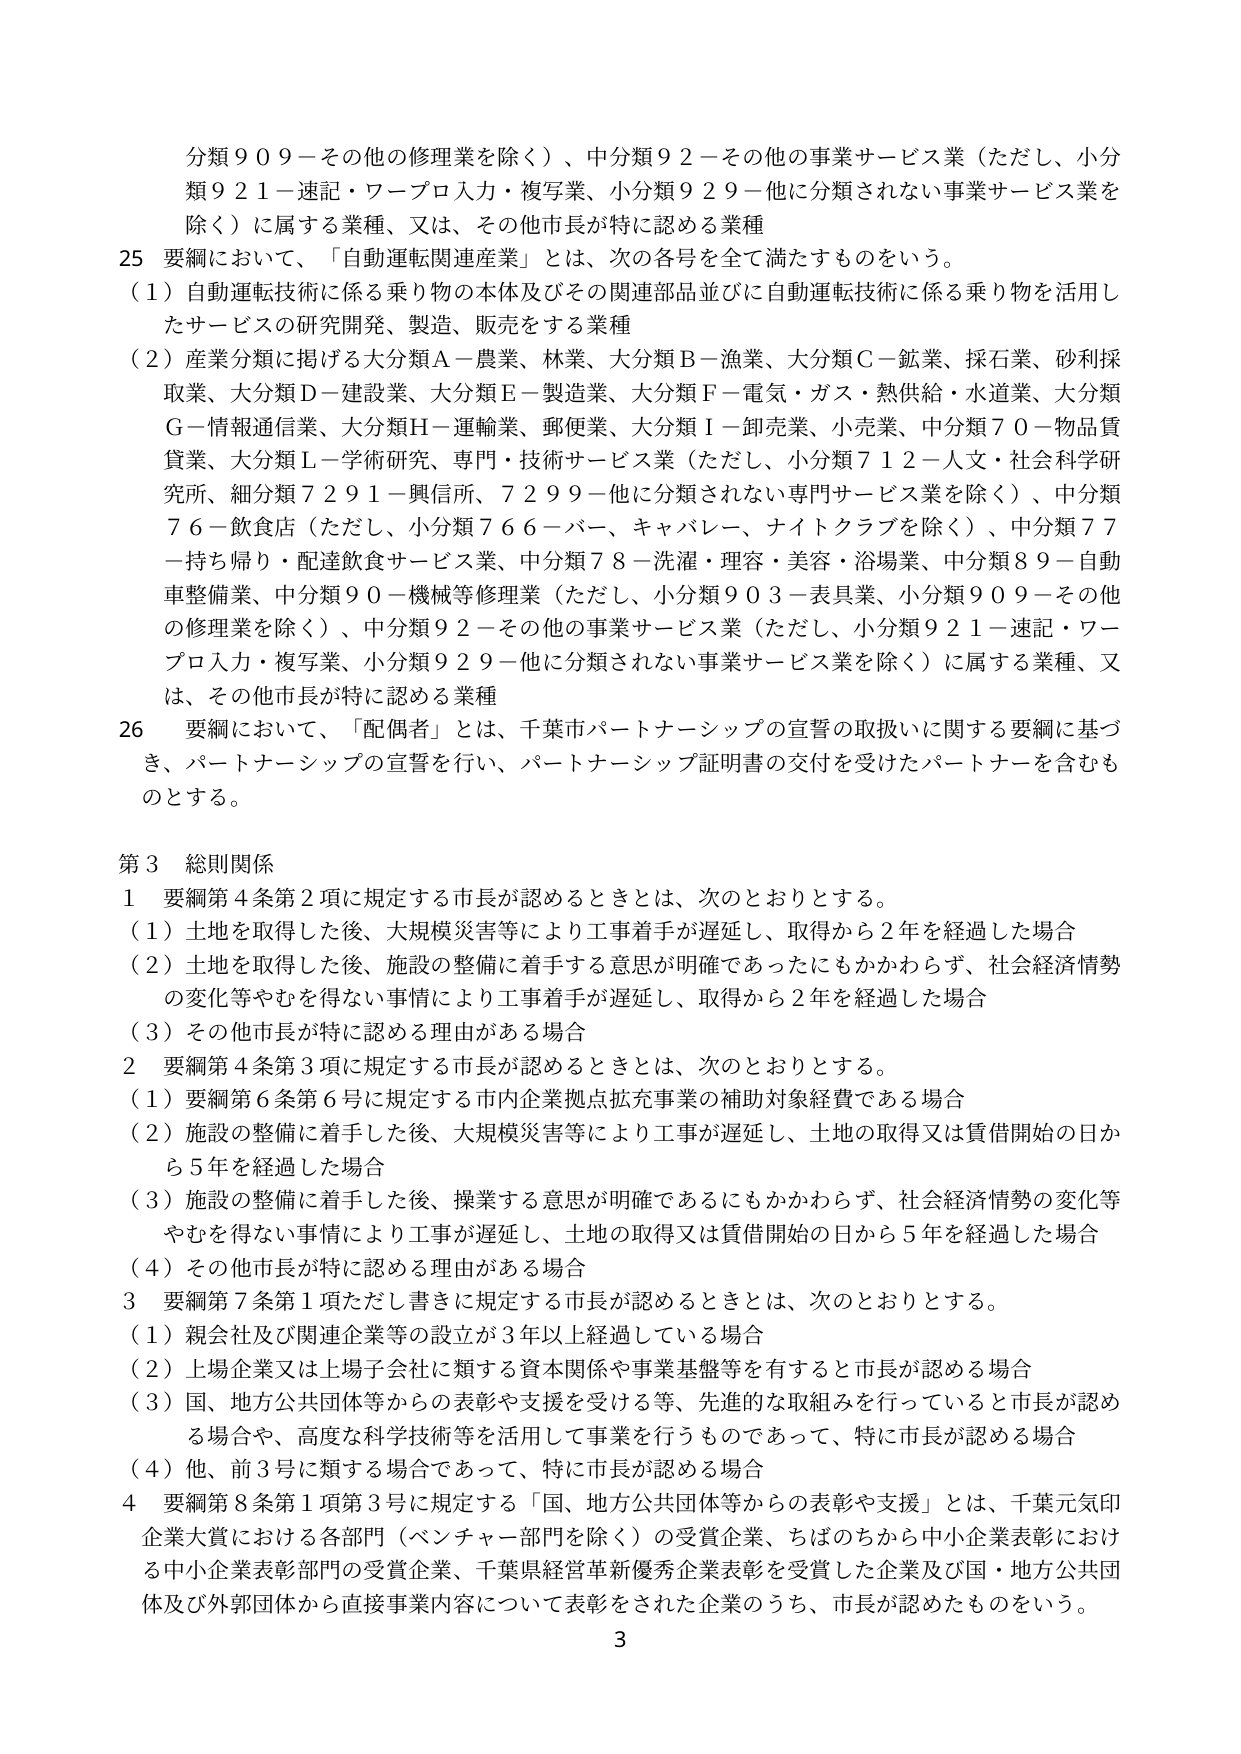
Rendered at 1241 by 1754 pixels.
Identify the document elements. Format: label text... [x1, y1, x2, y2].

text １ 要綱第４条第２項に規定する市長が認めるときとは、次のとおりとする。 [118, 880, 1122, 913]
text （３）国、地方公共団体等からの表彰や支援を受ける等、先進的な取組みを行っていると市長が認める場合や、高度な科学技術等を活用して事業を行うものであって、特に市長が認める場合 [118, 1384, 1122, 1452]
text ２ 要綱第４条第３項に規定する市長が認めるときとは、次のとおりとする。 [118, 1048, 1122, 1082]
text （３）施設の整備に着手した後、操業する意思が明確であるにもかかわらず、社会経済情勢の変化等やむを得ない事情により工事が遅延し、土地の取得又は賃借開始の日から５年を経過した場合 [118, 1182, 1122, 1250]
text 25 要綱において、「自動運転関連産業」とは、次の各号を全て満たすものをいう。 [118, 240, 1122, 274]
text ４ 要綱第８条第１項第３号に規定する「国、地方公共団体等からの表彰や支援」とは、千葉元気印企業大賞における各部門（ベンチャー部門を除く）の受賞企業、ちばのちから中小企業表彰における中小企業表彰部門の受賞企業、千葉県経営革新優秀企業表彰を受賞した企業及び国・地方公共団体及び外郭団体から直接事業内容について表彰をされた企業のうち、市長が認めたものをいう。 [118, 1485, 1122, 1620]
text 第３ 総則関係 [118, 846, 1122, 880]
text （４）他、前３号に類する場合であって、特に市長が認める場合 [118, 1452, 1122, 1485]
text ３ 要綱第７条第１項ただし書きに規定する市長が認めるときとは、次のとおりとする。 [118, 1283, 1122, 1317]
text （１）親会社及び関連企業等の設立が３年以上経過している場合 [118, 1317, 1122, 1351]
text （４）その他市長が特に認める理由がある場合 [118, 1250, 1122, 1283]
text （２）施設の整備に着手した後、大規模災害等により工事が遅延し、土地の取得又は賃借開始の日から５年を経過した場合 [118, 1115, 1122, 1182]
text （２）上場企業又は上場子会社に類する資本関係や事業基盤等を有すると市長が認める場合 [118, 1351, 1122, 1384]
text （１）自動運転技術に係る乗り物の本体及びその関連部品並びに自動運転技術に係る乗り物を活用したサービスの研究開発、製造、販売をする業種 [118, 274, 1122, 341]
text （３）その他市長が特に認める理由がある場合 [118, 1014, 1122, 1048]
text （１）要綱第６条第６号に規定する市内企業拠点拡充事業の補助対象経費である場合 [118, 1082, 1122, 1115]
text 26 要綱において、「配偶者」とは、千葉市パートナーシップの宣誓の取扱いに関する要綱に基づき、パートナーシップの宣誓を行い、パートナーシップ証明書の交付を受けたパートナーを含むものとする。 [118, 711, 1122, 812]
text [121, 139, 1122, 240]
text （２）土地を取得した後、施設の整備に着手する意思が明確であったにもかかわらず、社会経済情勢の変化等やむを得ない事情により工事着手が遅延し、取得から２年を経過した場合 [118, 947, 1122, 1014]
text （１）土地を取得した後、大規模災害等により工事着手が遅延し、取得から２年を経過した場合 [118, 913, 1122, 947]
